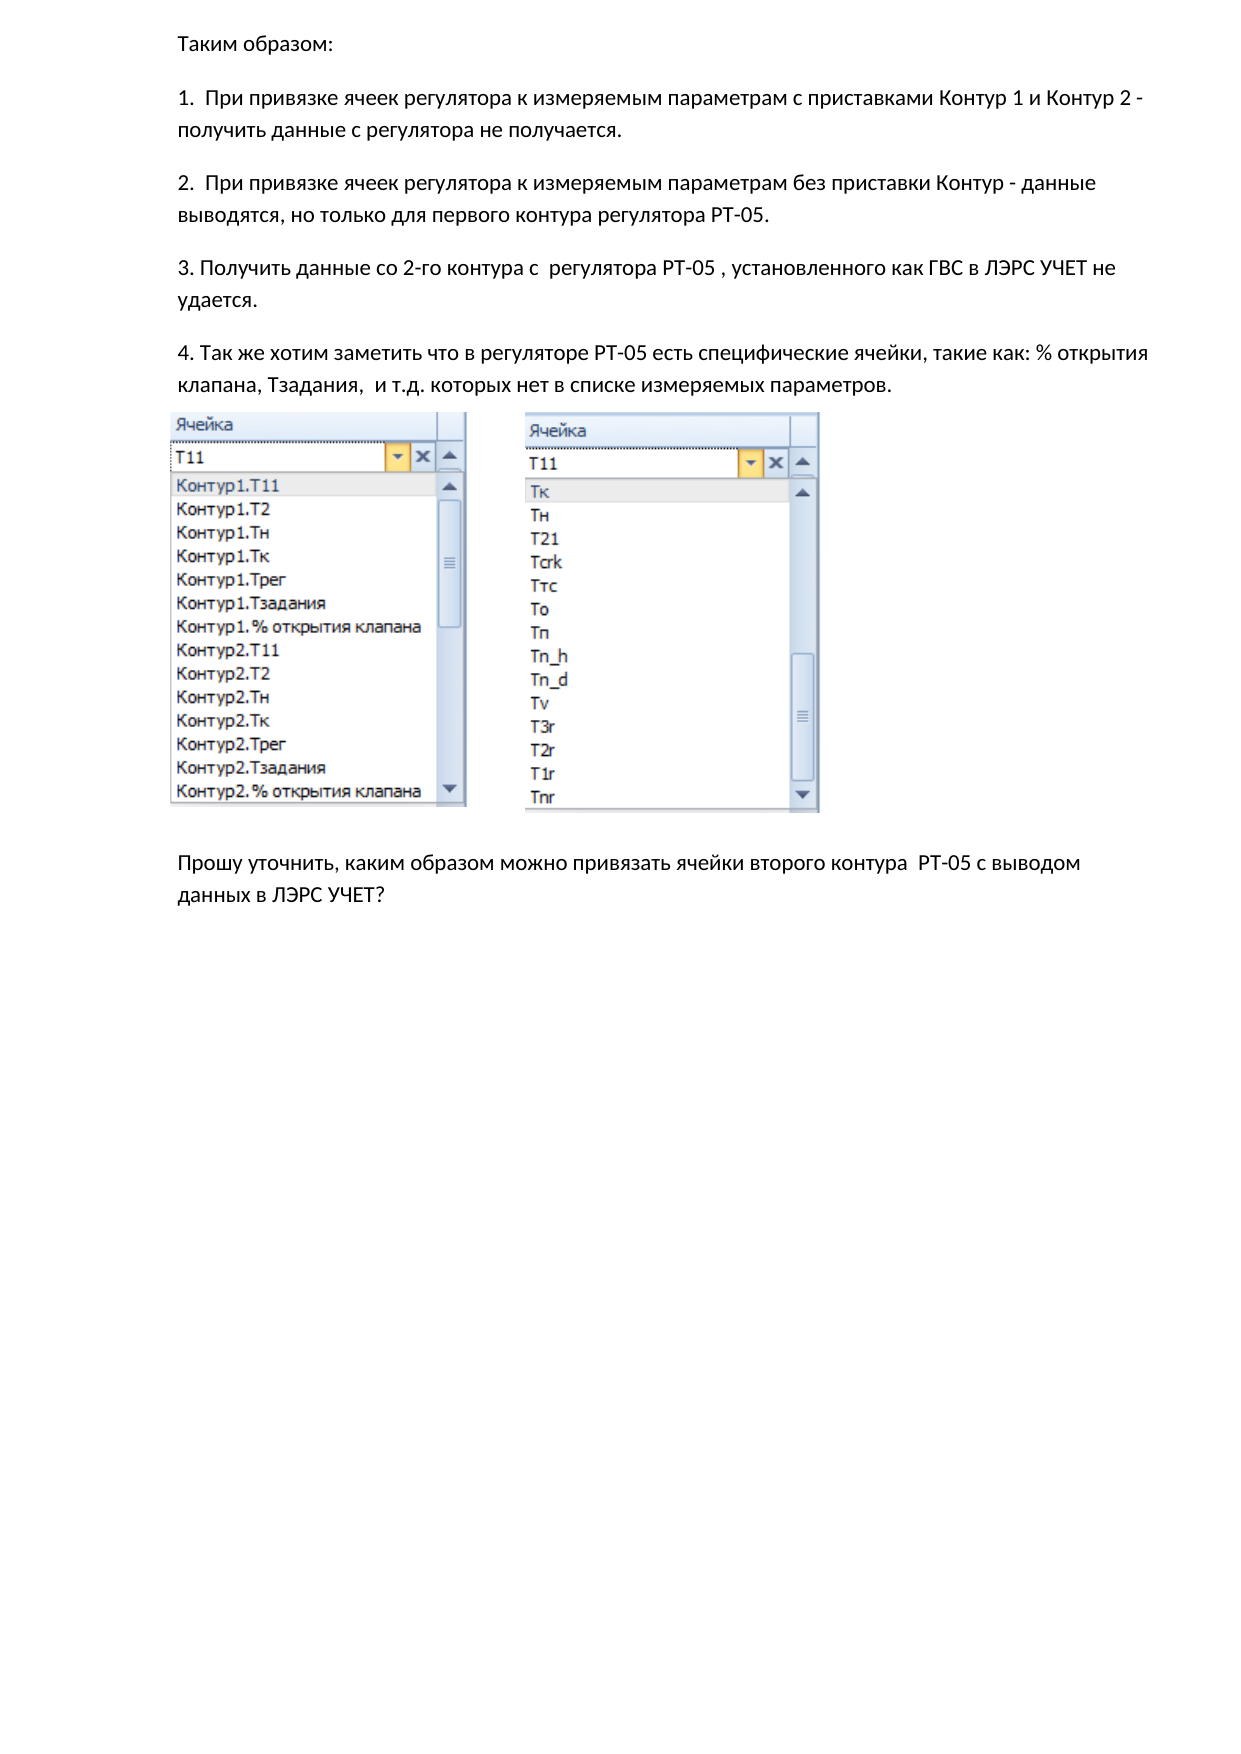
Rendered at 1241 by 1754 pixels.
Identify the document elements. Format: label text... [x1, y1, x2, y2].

picture [525, 412, 821, 813]
text Таким образом: [177, 29, 1152, 58]
text 3. Получить данные со 2-го контура с регулятора РТ-05 , установленного как ГВС в ЛЭРС УЧЕТ не удается. [177, 253, 1152, 313]
picture [170, 412, 468, 807]
text 4. Так же хотим заметить что в регуляторе РТ-05 есть специфические ячейки, такие как: % открытия клапана, Тзадания, и т.д. которых нет в списке измеряемых параметров. [177, 338, 1152, 398]
text 1. При привязке ячеек регулятора к измеряемым параметрам с приставками Контур 1 и Контур 2 - получить данные с регулятора не получается. [177, 83, 1152, 143]
text 2. При привязке ячеек регулятора к измеряемым параметрам без приставки Контур - данные выводятся, но только для первого контура регулятора РТ-05. [177, 168, 1152, 228]
text Прошу уточнить, каким образом можно привязать ячейки второго контура РТ-05 с выводом данных в ЛЭРС УЧЕТ? [177, 848, 1152, 908]
